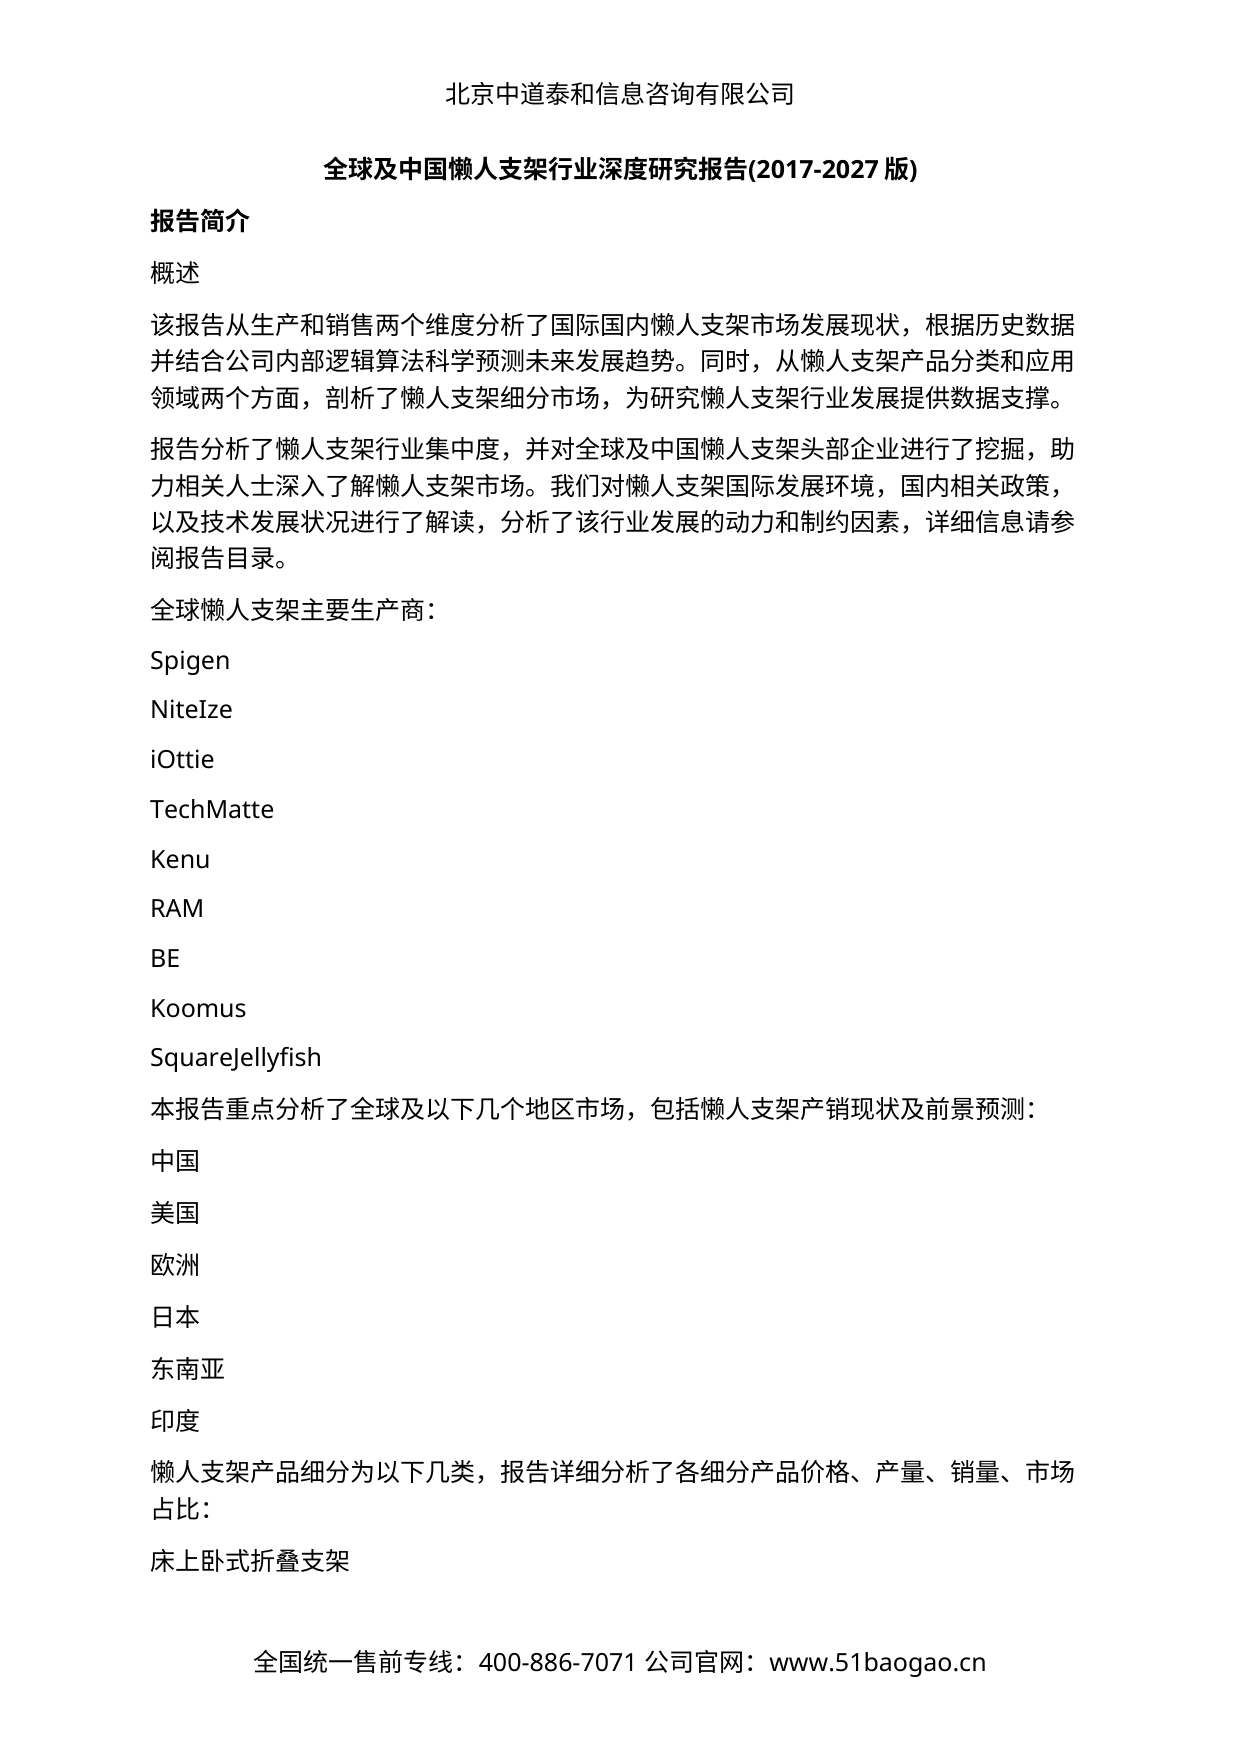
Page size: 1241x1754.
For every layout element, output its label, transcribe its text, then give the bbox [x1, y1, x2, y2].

text 该报告从生产和销售两个维度分析了国际国内懒人支架市场发展现状，根据历史数据并结合公司内部逻辑算法科学预测未来发展趋势。同时，从懒人支架产品分类和应用领域两个方面，剖析了懒人支架细分市场，为研究懒人支架行业发展提供数据支撑。 [150, 306, 1090, 414]
text 床上卧式折叠支架 [150, 1541, 1090, 1577]
text iOttie [150, 742, 1090, 776]
text BE [150, 941, 1090, 975]
text 本报告重点分析了全球及以下几个地区市场，包括懒人支架产销现状及前景预测： [150, 1090, 1090, 1126]
text 报告简介 [150, 202, 1090, 238]
text 概述 [150, 254, 1090, 290]
text 懒人支架产品细分为以下几类，报告详细分析了各细分产品价格、产量、销量、市场占比： [150, 1453, 1090, 1525]
text 东南亚 [150, 1349, 1090, 1385]
text 全球懒人支架主要生产商： [150, 591, 1090, 627]
text 美国 [150, 1193, 1090, 1230]
text Koomus [150, 990, 1090, 1024]
text RAM [150, 891, 1090, 925]
text 中国 [150, 1142, 1090, 1178]
text 全球及中国懒人支架行业深度研究报告(2017-2027版) [150, 150, 1090, 186]
text Kenu [150, 841, 1090, 875]
text 欧洲 [150, 1245, 1090, 1282]
text SquareJellyfish [150, 1040, 1090, 1074]
text 日本 [150, 1297, 1090, 1333]
text 报告分析了懒人支架行业集中度，并对全球及中国懒人支架头部企业进行了挖掘，助力相关人士深入了解懒人支架市场。我们对懒人支架国际发展环境，国内相关政策，以及技术发展状况进行了解读，分析了该行业发展的动力和制约因素，详细信息请参阅报告目录。 [150, 430, 1090, 575]
text NiteIze [150, 692, 1090, 726]
text TechMatte [150, 792, 1090, 826]
text 印度 [150, 1401, 1090, 1437]
text Spigen [150, 642, 1090, 677]
